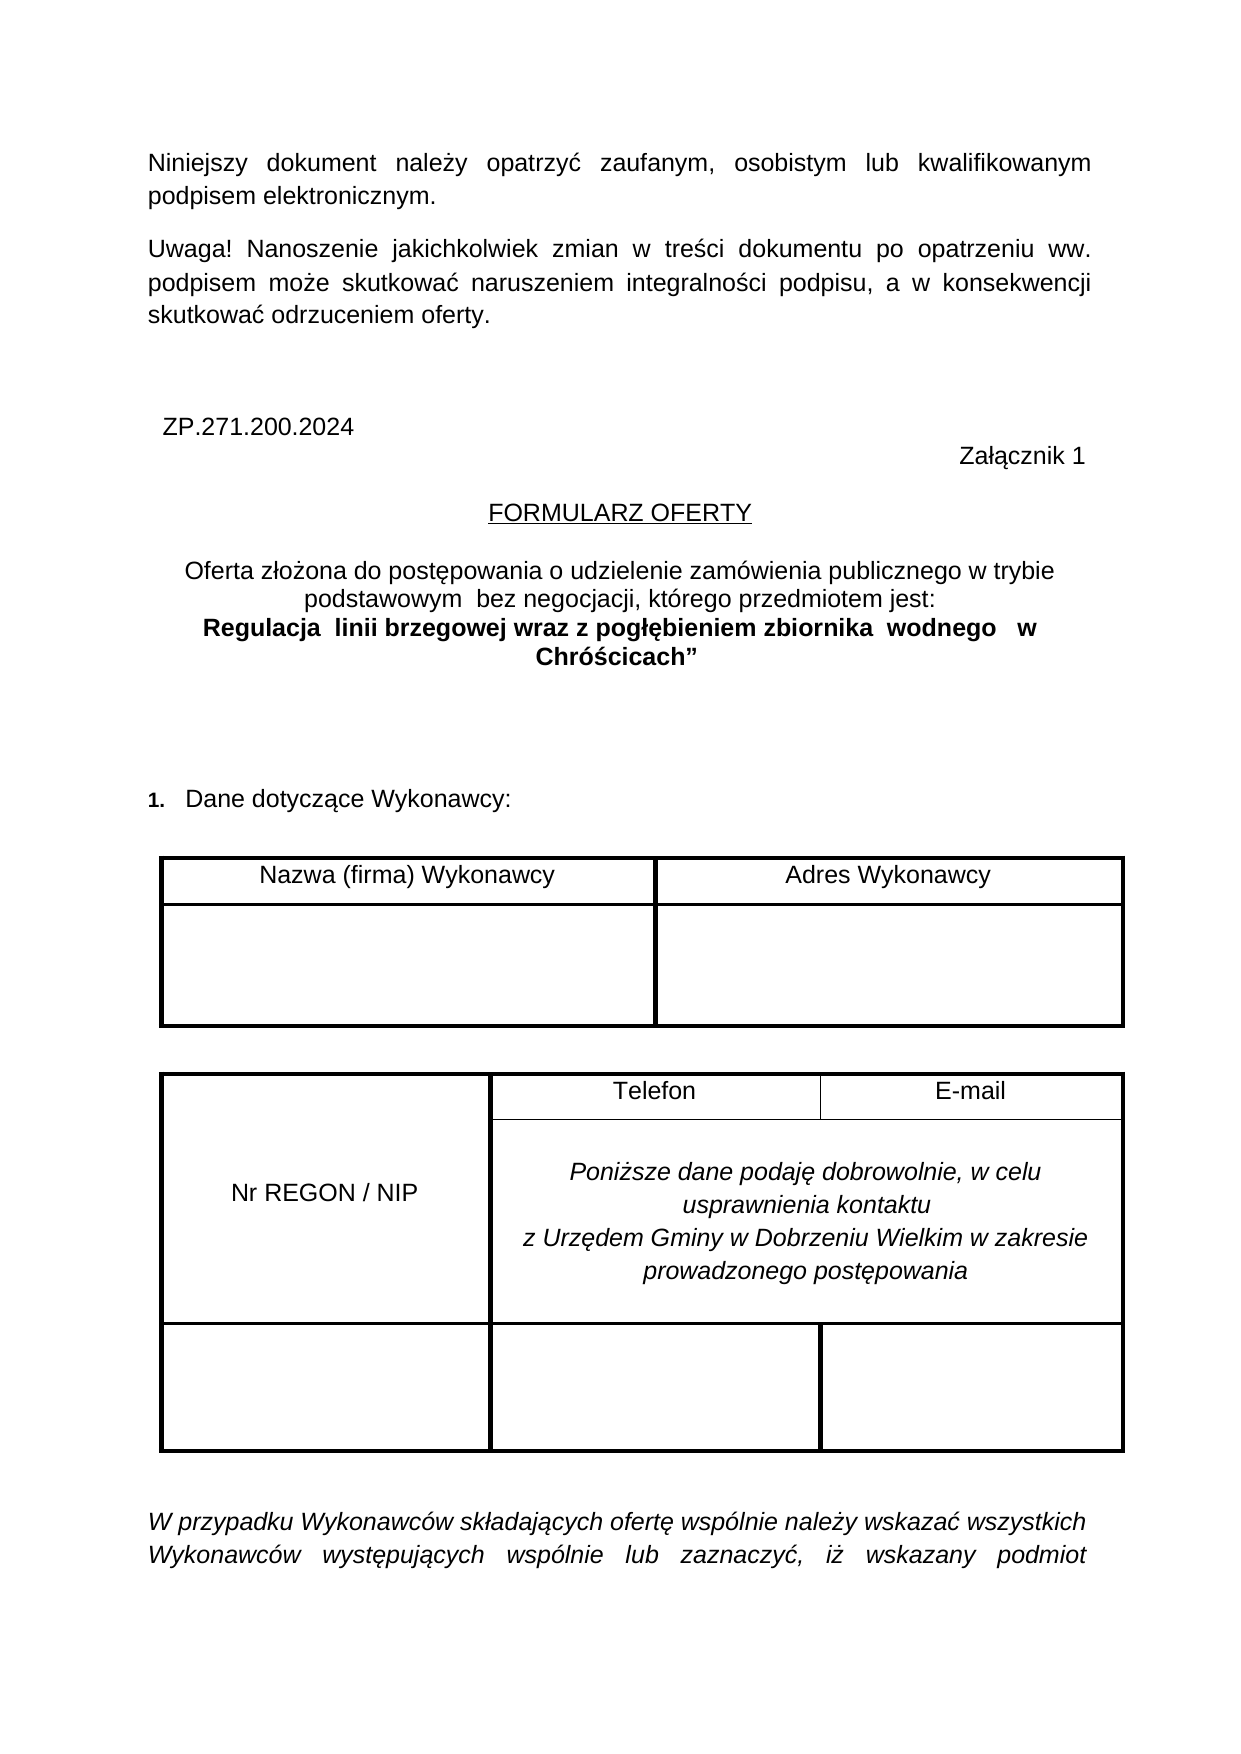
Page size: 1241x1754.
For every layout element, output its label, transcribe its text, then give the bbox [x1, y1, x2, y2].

table_header Nazwa (firma) Wykonawcy [164, 860, 653, 903]
table_cell [658, 906, 1121, 1024]
text Oferta złożona do postępowania o udzielenie zamówienia publicznego w trybie podstawowym bez negocjacji, którego przedmiotem jest: Regulacja linii brzegowej wraz z pogłębieniem zbiornika wodnego w Chróścicach” [148, 556, 1093, 701]
text FORMULARZ OFERTY [148, 498, 1093, 527]
table_cell [164, 1325, 488, 1448]
text Uwaga! Nanoszenie jakichkolwiek zmian w treści dokumentu po opatrzeniu ww. podpisem może skutkować naruszeniem integralności podpisu, a w konsekwencji skutkować odrzuceniem oferty. [148, 234, 1093, 329]
table_cell [493, 1325, 818, 1448]
text Niniejszy dokument należy opatrzyć zaufanym, osobistym lub kwalifikowanym podpisem elektronicznym. [148, 148, 1093, 209]
text ZP.271.200.2024 [162, 412, 1093, 441]
table_cell Poniższe dane podaję dobrowolnie, w celu usprawnienia kontaktu z Urzędem Gminy w Dobrzeniu Wielkim w zakresie prowadzonego postępowania [493, 1120, 1121, 1322]
table_header Telefon [493, 1076, 820, 1119]
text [148, 1507, 1090, 1569]
table_cell [164, 906, 653, 1024]
table_cell [823, 1325, 1121, 1448]
table_header Nr REGON / NIP [164, 1076, 488, 1322]
table_header E-mail [821, 1076, 1121, 1119]
list Dane dotyczące Wykonawcy: [148, 784, 1093, 812]
text Załącznik 1 [959, 441, 1093, 469]
table_header Adres Wykonawcy [658, 860, 1121, 903]
